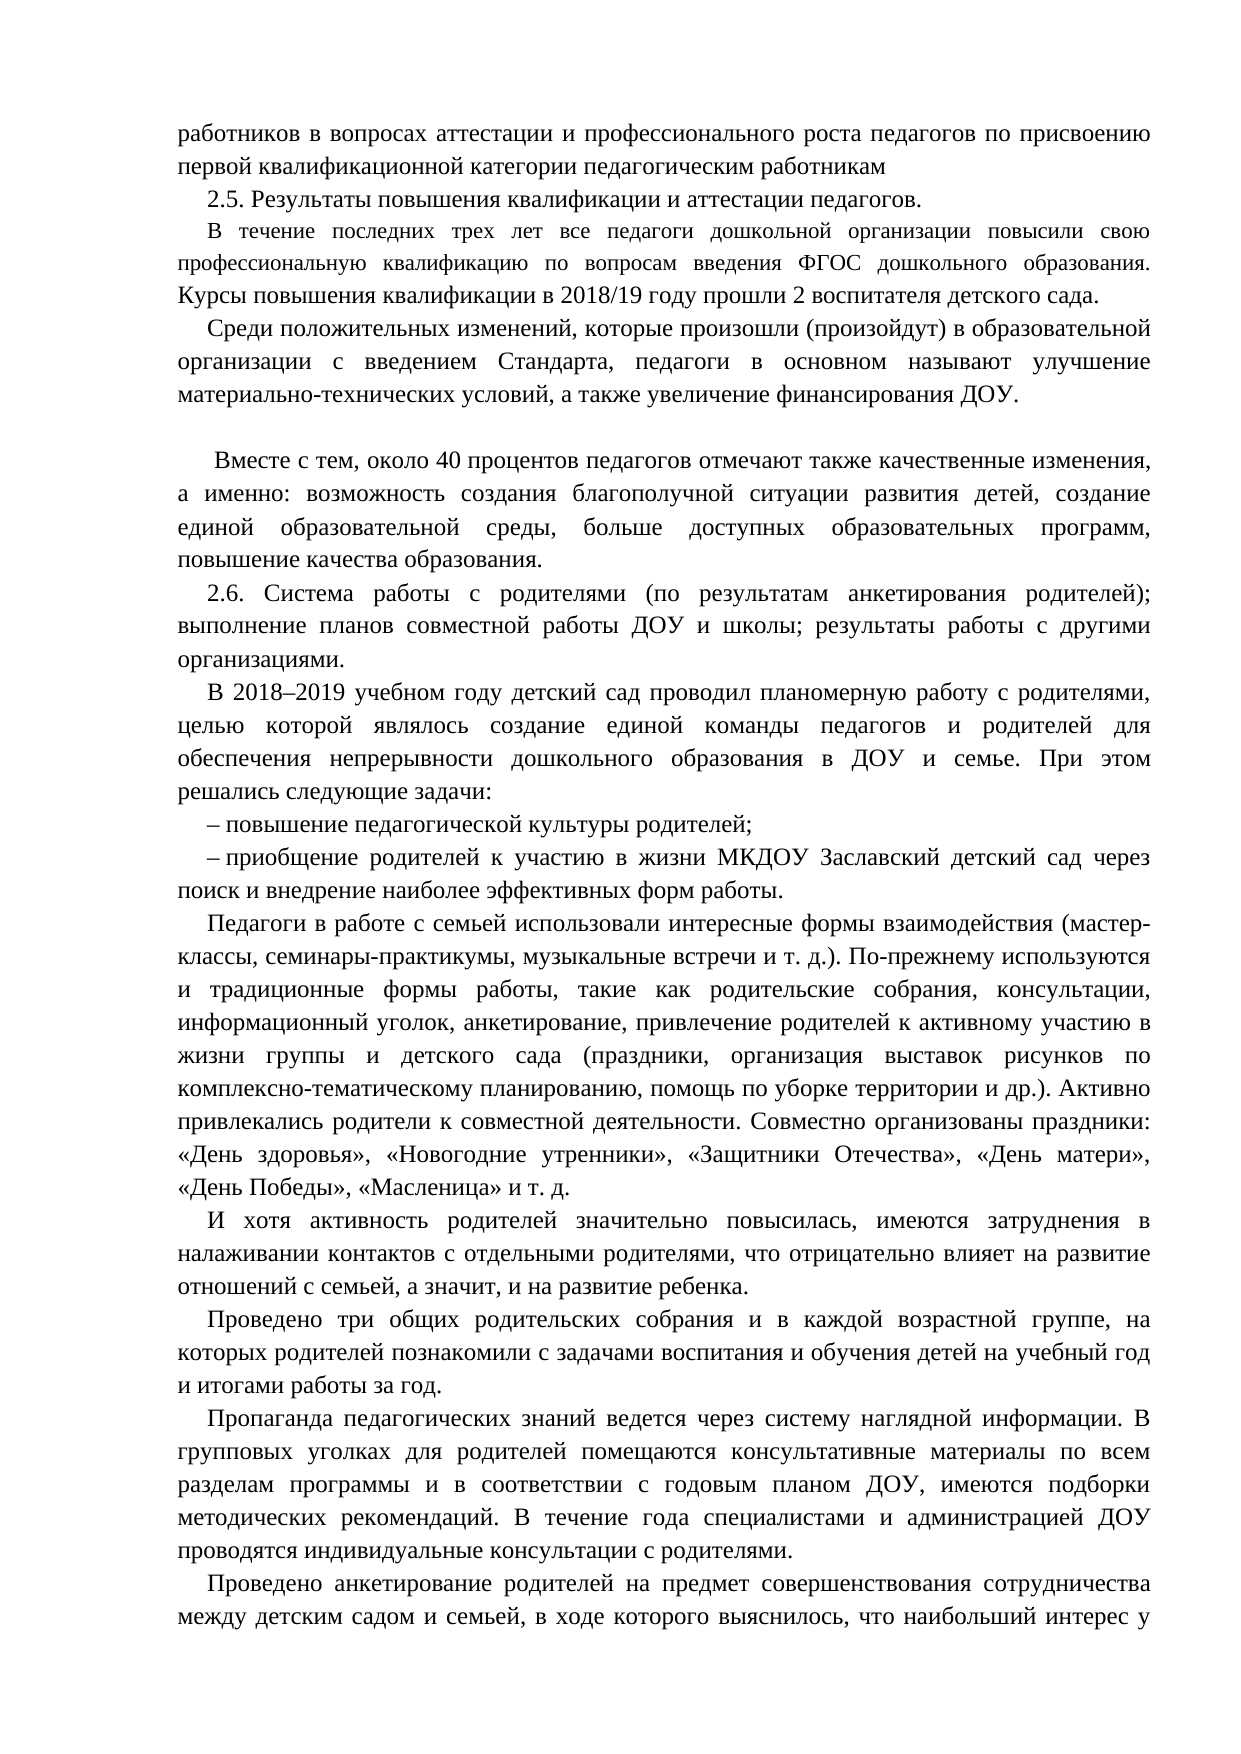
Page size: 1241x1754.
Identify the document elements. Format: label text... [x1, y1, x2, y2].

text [177, 1568, 1152, 1630]
text Проведено три общих родительских собрания и в каждой возрастной группе, на которых родителей познакомили с задачами воспитания и обучения детей на учебный год и итогами работы за год. [177, 1304, 1152, 1399]
text – повышение педагогической культуры родителей; [177, 809, 1152, 837]
text В течение последних трех лет все педагоги дошкольной организации повысили свою профессиональную квалификацию по вопросам введения ФГОС дошкольного образования. Курсы повышения квалификации в 2018/19 году прошли 2 воспитателя детского сада. [177, 217, 1152, 309]
text – приобщение родителей к участию в жизни МКДОУ Заславский детский сад через поиск и внедрение наиболее эффективных форм работы. [177, 842, 1152, 903]
text Пропаганда педагогических знаний ведется через систему наглядной информации. В групповых уголках для родителей помещаются консультативные материалы по всем разделам программы и в соответствии с годовым планом ДОУ, имеются подборки методических рекомендаций. В течение года специалистами и администрацией ДОУ проводятся индивидуальные консультации с родителями. [177, 1403, 1152, 1564]
text Среди положительных изменений, которые произошли (произойдут) в образовательной организации с введением Стандарта, педагоги в основном называют улучшение материально-технических условий, а также увеличение финансирования ДОУ. [177, 313, 1152, 408]
text 2.6. Система работы с родителями (по результатам анкетирования родителей); выполнение планов совместной работы ДОУ и школы; результаты работы с другими организациями. [177, 578, 1152, 672]
text В 2018–2019 учебном году детский сад проводил планомерную работу с родителями, целью которой являлось создание единой команды педагогов и родителей для обеспечения непрерывности дошкольного образования в ДОУ и семье. При этом решались следующие задачи: [177, 677, 1152, 804]
text И хотя активность родителей значительно повысилась, имеются затруднения в налаживании контактов с отдельными родителями, что отрицательно влияет на развитие отношений с семьей, а значит, и на развитие ребенка. [177, 1205, 1152, 1300]
text Педагоги в работе с семьей использовали интересные формы взаимодействия (мастер-классы, семинары-практикумы, музыкальные встречи и т. д.). По-прежнему используются и традиционные формы работы, такие как родительские собрания, консультации, информационный уголок, анкетирование, привлечение родителей к активному участию в жизни группы и детского сада (праздники, организация выставок рисунков по комплексно-тематическому планированию, помощь по уборке территории и др.). Активно привлекались родители к совместной деятельности. Совместно организованы праздники: «День здоровья», «Новогодние утренники», «Защитники Отечества», «День матери», «День Победы», «Масленица» и т. д. [177, 908, 1152, 1201]
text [177, 118, 1152, 180]
text 2.5. Результаты повышения квалификации и аттестации педагогов. [177, 184, 1152, 213]
text Вместе с тем, около 40 процентов педагогов отмечают также качественные изменения, а именно: возможность создания благополучной ситуации развития детей, создание единой образовательной среды, больше доступных образовательных программ, повышение качества образования. [177, 446, 1152, 573]
